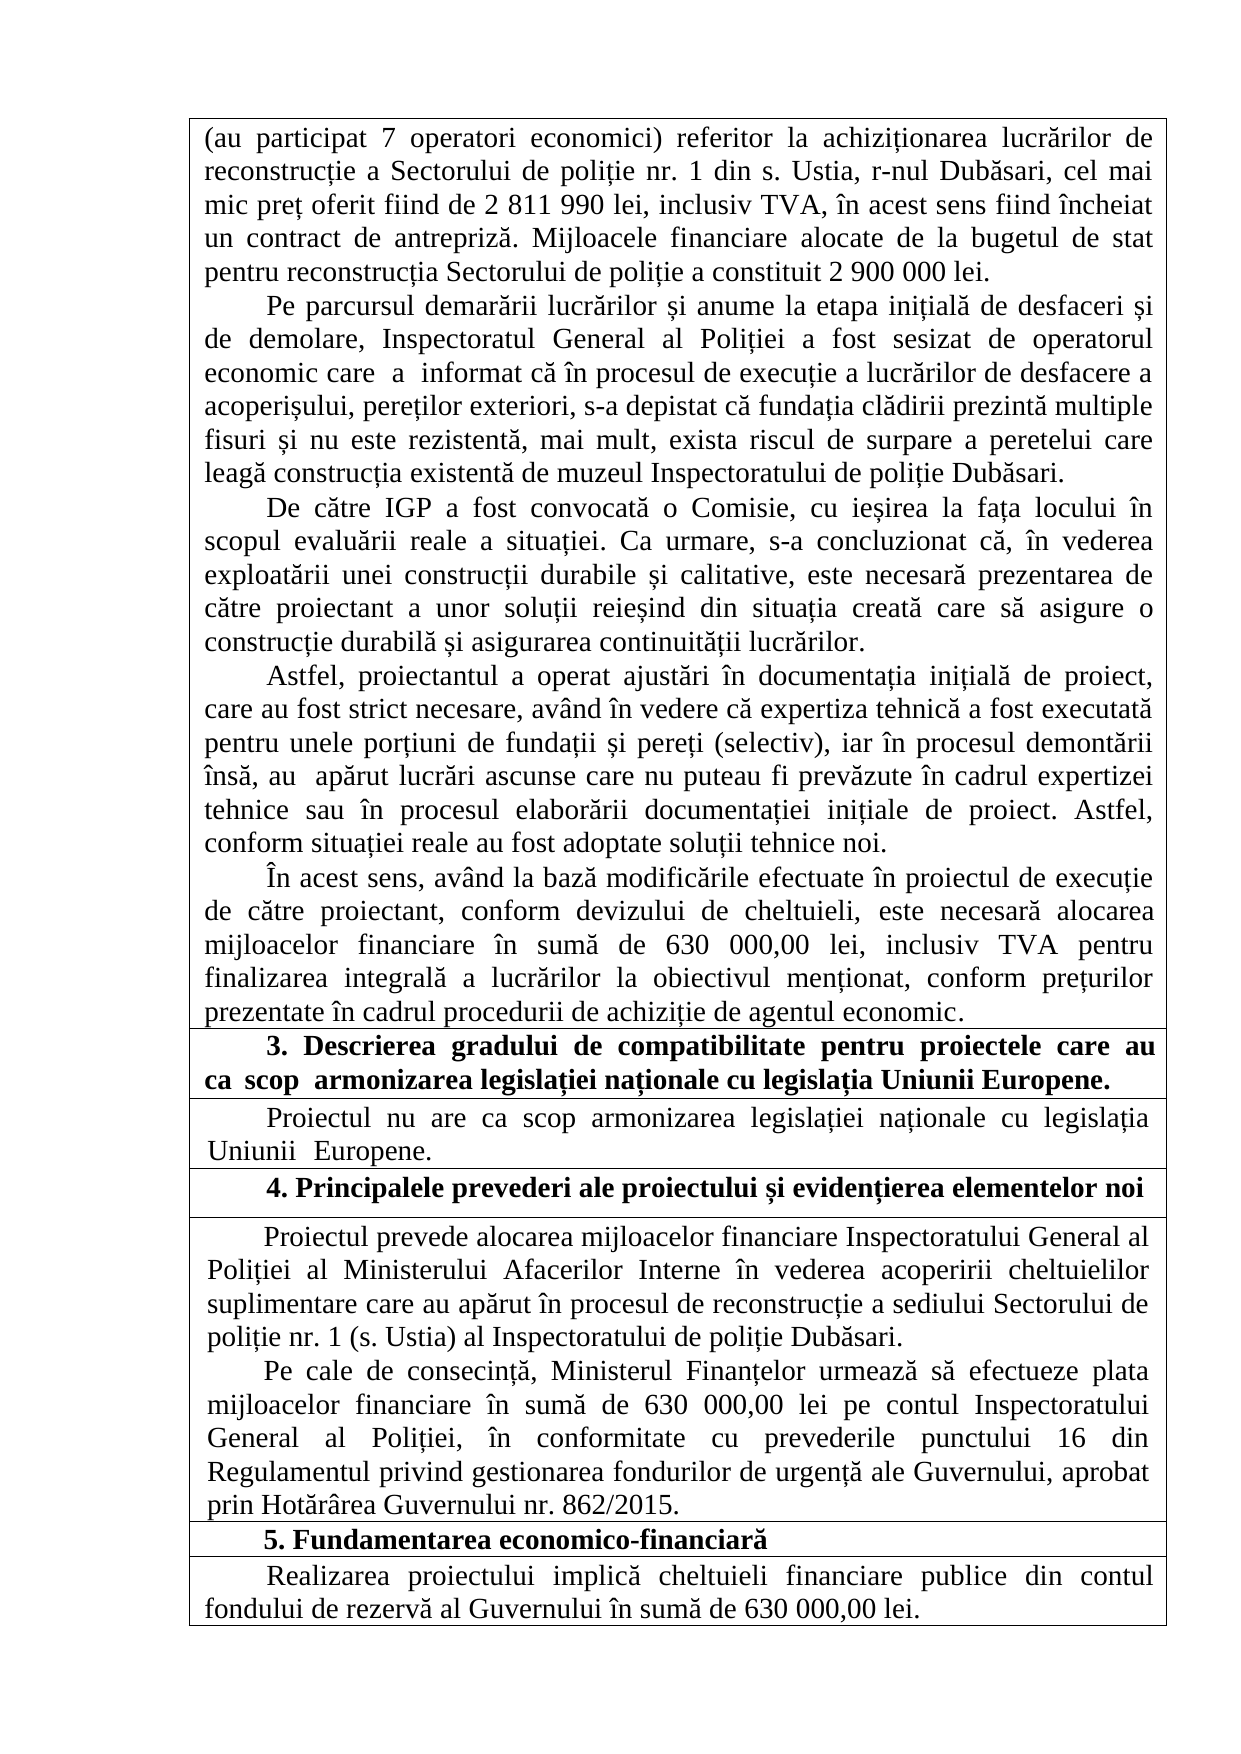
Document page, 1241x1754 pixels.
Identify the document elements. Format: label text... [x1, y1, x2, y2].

table_cell Proiectul nu are ca scop armonizarea legislației naționale cu legislația Uniunii Europene. [190, 1099, 1166, 1168]
table_cell 3. Descrierea gradului de compatibilitate pentru proiectele care au ca scop armonizarea legislației naționale cu legislația Uniunii Europene. [190, 1029, 1166, 1098]
table_cell 5. Fundamentarea economico-financiară [190, 1522, 1166, 1556]
table_cell Proiectul prevede alocarea mijloacelor financiare Inspectoratului General al Poliției al Ministerului Afacerilor Interne în vederea acoperirii cheltuielilor suplimentare care au apărut în procesul de reconstrucție a sediului Sectorului de poliție nr. 1 (s. Ustia) al Inspectoratului de poliție Dubăsari. Pe cale de consecință, Ministerul Finanțelor urmează să efectueze plata mijloacelor financiare în sumă de 630 000,00 lei pe contul Inspectoratului General al Poliției, în conformitate cu prevederile punctului 16 din Regulamentul privind gestionarea fondurilor de urgență ale Guvernului, aprobat prin Hotărârea Guvernului nr. 862/2015. [190, 1218, 1166, 1521]
table_cell 4. Principalele prevederi ale proiectului și evidențierea elementelor noi [190, 1169, 1166, 1217]
table_cell Realizarea proiectului implică cheltuieli financiare publice din contul fondului de rezervă al Guvernului în sumă de 630 000,00 lei. [190, 1557, 1166, 1625]
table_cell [190, 119, 1166, 1027]
